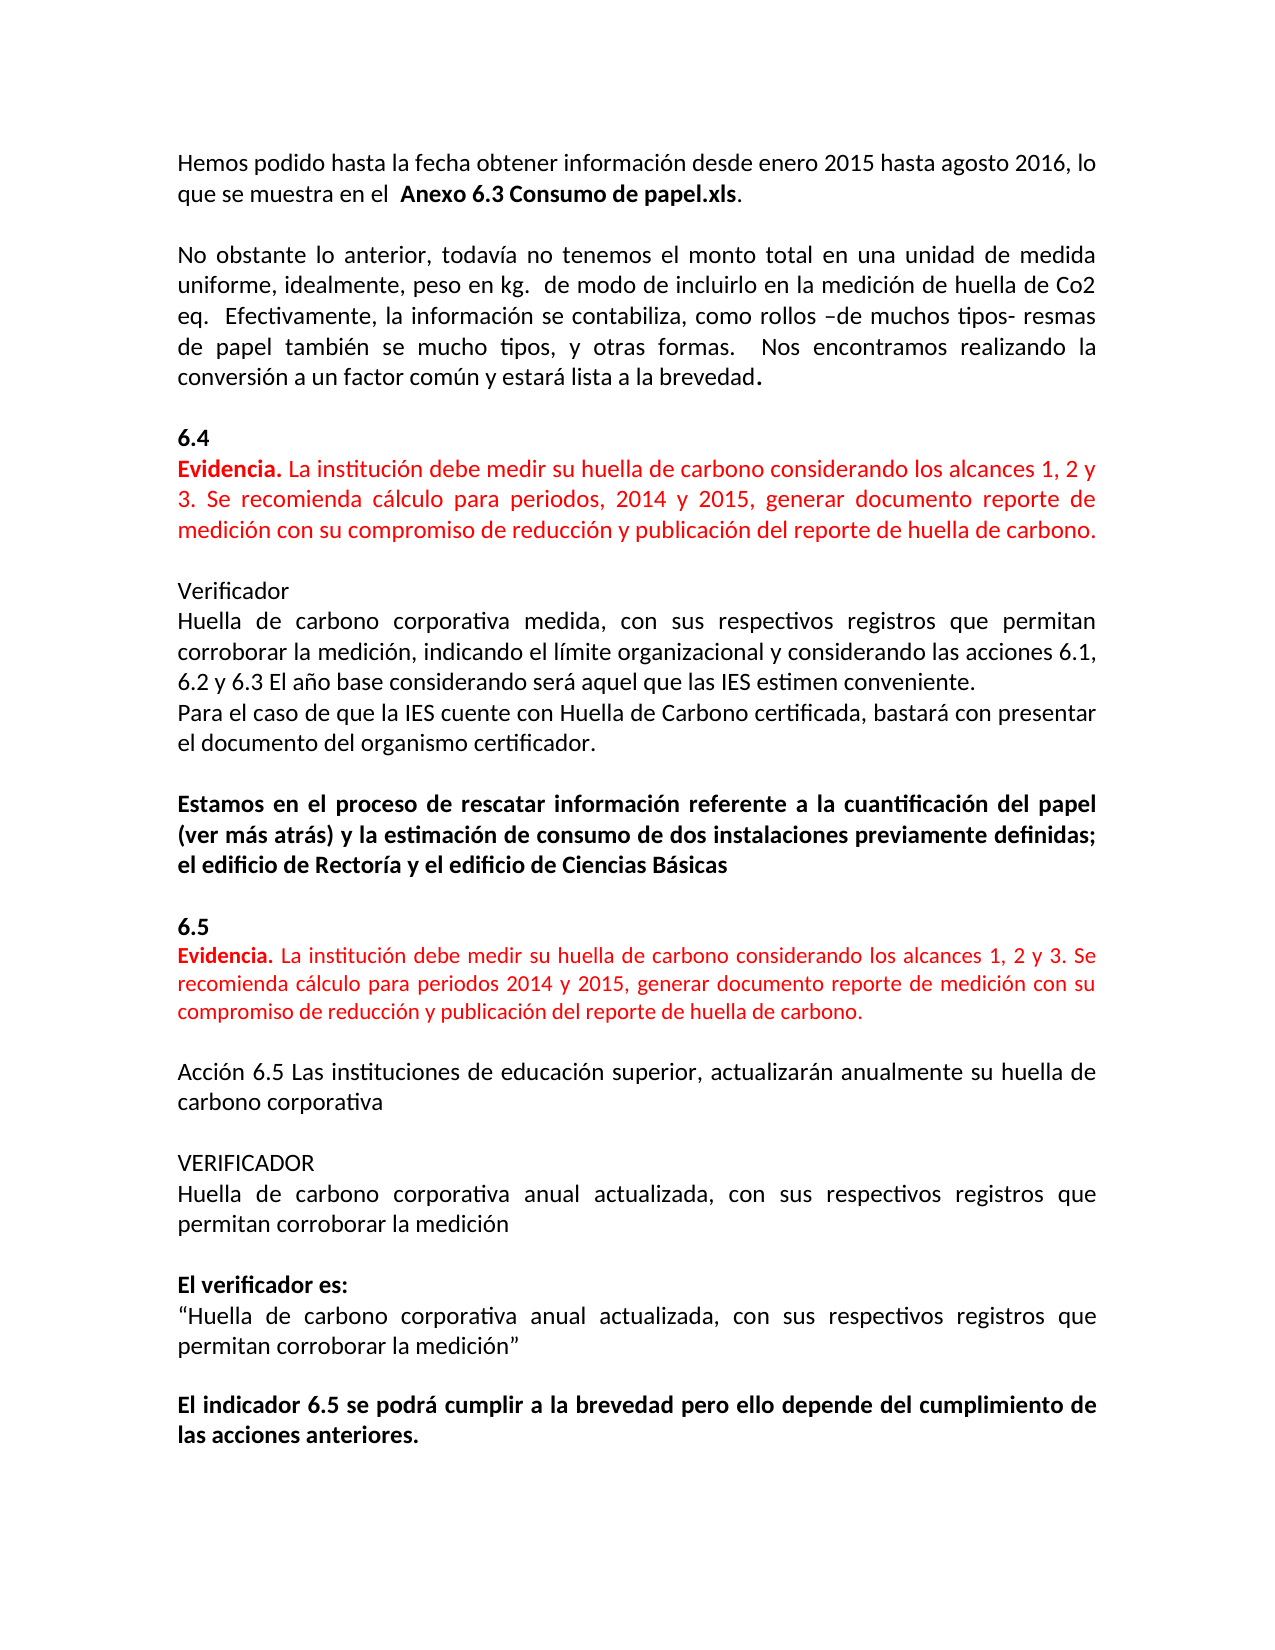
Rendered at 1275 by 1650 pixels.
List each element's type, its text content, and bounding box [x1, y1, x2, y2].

text Para el caso de que la IES cuente con Huella de Carbono certificada, bastará con presentar el documento del organismo certificador. [177, 697, 1098, 758]
text VERIFICADOR [177, 1147, 1098, 1178]
text Huella de carbono corporativa medida, con sus respectivos registros que permitan corroborar la medición, indicando el límite organizacional y considerando las acciones 6.1, 6.2 y 6.3 El año base considerando será aquel que las IES estimen conveniente. [177, 605, 1098, 697]
text Verificador [177, 575, 1098, 605]
text Evidencia. La institución debe medir su huella de carbono considerando los alcances 1, 2 y 3. Se recomienda cálculo para periodos, 2014 y 2015, generar documento reporte de medición con su compromiso de reducción y publicación del reporte de huella de carbono. [177, 453, 1098, 544]
text Huella de carbono corporativa anual actualizada, con sus respectivos registros que permitan corroborar la medición [177, 1178, 1098, 1239]
text Evidencia. La institución debe medir su huella de carbono considerando los alcances 1, 2 y 3. Se recomienda cálculo para periodos 2014 y 2015, generar documento reporte de medición con su compromiso de reducción y publicación del reporte de huella de carbono. [177, 941, 1098, 1025]
text No obstante lo anterior, todavía no tenemos el monto total en una unidad de medida uniforme, idealmente, peso en kg. de modo de incluirlo en la medición de huella de Co2 eq. Efectivamente, la información se contabiliza, como rollos –de muchos tipos- resmas de papel también se mucho tipos, y otras formas. Nos encontramos realizando la conversión a un factor común y estará lista a la brevedad. [177, 239, 1098, 392]
text Hemos podido hasta la fecha obtener información desde enero 2015 hasta agosto 2016, lo que se muestra en el Anexo 6.3 Consumo de papel.xls. [177, 148, 1098, 209]
text El verificador es: [177, 1269, 1098, 1300]
text 6.4 [177, 422, 1098, 453]
text El indicador 6.5 se podrá cumplir a la brevedad pero ello depende del cumplimiento de las acciones anteriores. [177, 1389, 1098, 1450]
text Estamos en el proceso de rescatar información referente a la cuantificación del papel (ver más atrás) y la estimación de consumo de dos instalaciones previamente definidas; el edificio de Rectoría y el edificio de Ciencias Básicas [177, 788, 1098, 880]
text 6.5 [177, 911, 1098, 941]
text “Huella de carbono corporativa anual actualizada, con sus respectivos registros que permitan corroborar la medición” [177, 1300, 1098, 1361]
text Acción 6.5 Las instituciones de educación superior, actualizarán anualmente su huella de carbono corporativa [177, 1056, 1098, 1117]
